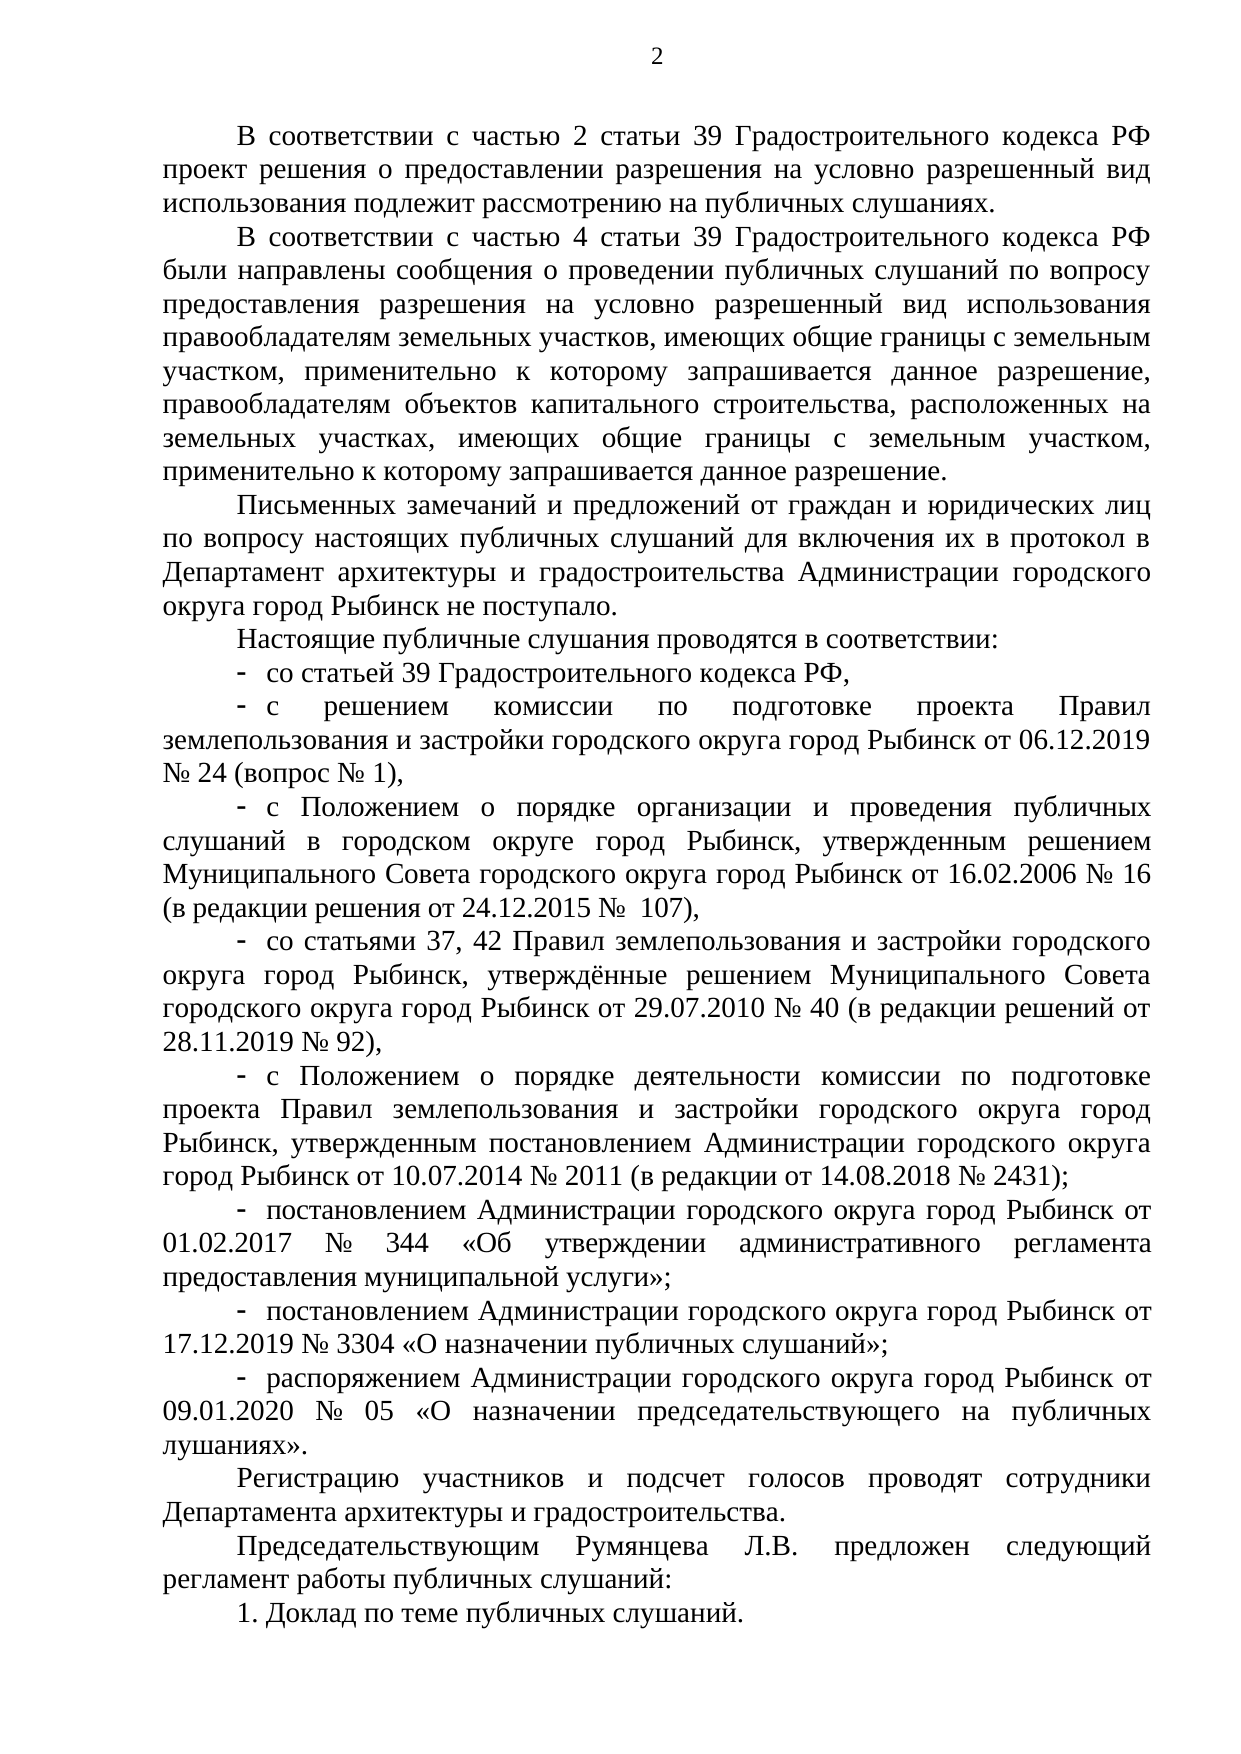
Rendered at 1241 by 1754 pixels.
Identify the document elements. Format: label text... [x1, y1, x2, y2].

text 1. Доклад по теме публичных слушаний. [162, 1595, 1152, 1628]
list распоряжением Администрации городского округа город Рыбинск от 09.01.2020 № 05 «О назначении председательствующего на публичных лушаниях». [162, 1360, 1152, 1461]
list с Положением о порядке деятельности комиссии по подготовке проекта Правил землепользования и застройки городского округа город Рыбинск, утвержденным постановлением Администрации городского округа город Рыбинск от 10.07.2014 № 2011 (в редакции от 14.08.2018 № 2431); [162, 1058, 1152, 1192]
text Письменных замечаний и предложений от граждан и юридических лиц по вопросу настоящих публичных слушаний для включения их в протокол в Департамент архитектуры и градостроительства Администрации городского округа город Рыбинск не поступало. [162, 487, 1152, 621]
list постановлением Администрации городского округа город Рыбинск от 17.12.2019 № 3304 «О назначении публичных слушаний»; [162, 1293, 1152, 1360]
text Регистрацию участников и подсчет голосов проводят сотрудники Департамента архитектуры и градостроительства. [162, 1461, 1152, 1528]
text В соответствии с частью 2 статьи 39 Градостроительного кодекса РФ проект решения о предоставлении разрешения на условно разрешенный вид использования подлежит рассмотрению на публичных слушаниях. [162, 118, 1152, 219]
list постановлением Администрации городского округа город Рыбинск от 01.02.2017 № 344 «Об утверждении административного регламента предоставления муниципальной услуги»; [162, 1192, 1152, 1293]
text Настоящие публичные слушания проводятся в соответствии: [162, 621, 1152, 655]
list с решением комиссии по подготовке проекта Правил землепользования и застройки городского округа город Рыбинск от 06.12.2019 № 24 (вопрос № 1), [162, 688, 1152, 789]
text Председательствующим Румянцева Л.В. предложен следующий регламент работы публичных слушаний: [162, 1528, 1152, 1595]
list со статьями 37, 42 Правил землепользования и застройки городского округа город Рыбинск, утверждённые решением Муниципального Совета городского округа город Рыбинск от 29.07.2010 № 40 (в редакции решений от 28.11.2019 № 92), [162, 923, 1152, 1058]
list с Положением о порядке организации и проведения публичных слушаний в городском округе город Рыбинск, утвержденным решением Муниципального Совета городского округа город Рыбинск от 16.02.2006 № 16 (в редакции решения от 24.12.2015 № 107), [162, 789, 1152, 923]
list со статьей 39 Градостроительного кодекса РФ, [162, 655, 1152, 688]
text В соответствии с частью 4 статьи 39 Градостроительного кодекса РФ были направлены сообщения о проведении публичных слушаний по вопросу предоставления разрешения на условно разрешенный вид использования правообладателям земельных участков, имеющих общие границы с земельным участком, применительно к которому запрашивается данное разрешение, правообладателям объектов капитального строительства, расположенных на земельных участках, имеющих общие границы с земельным участком, применительно к которому запрашивается данное разрешение. [162, 219, 1152, 487]
